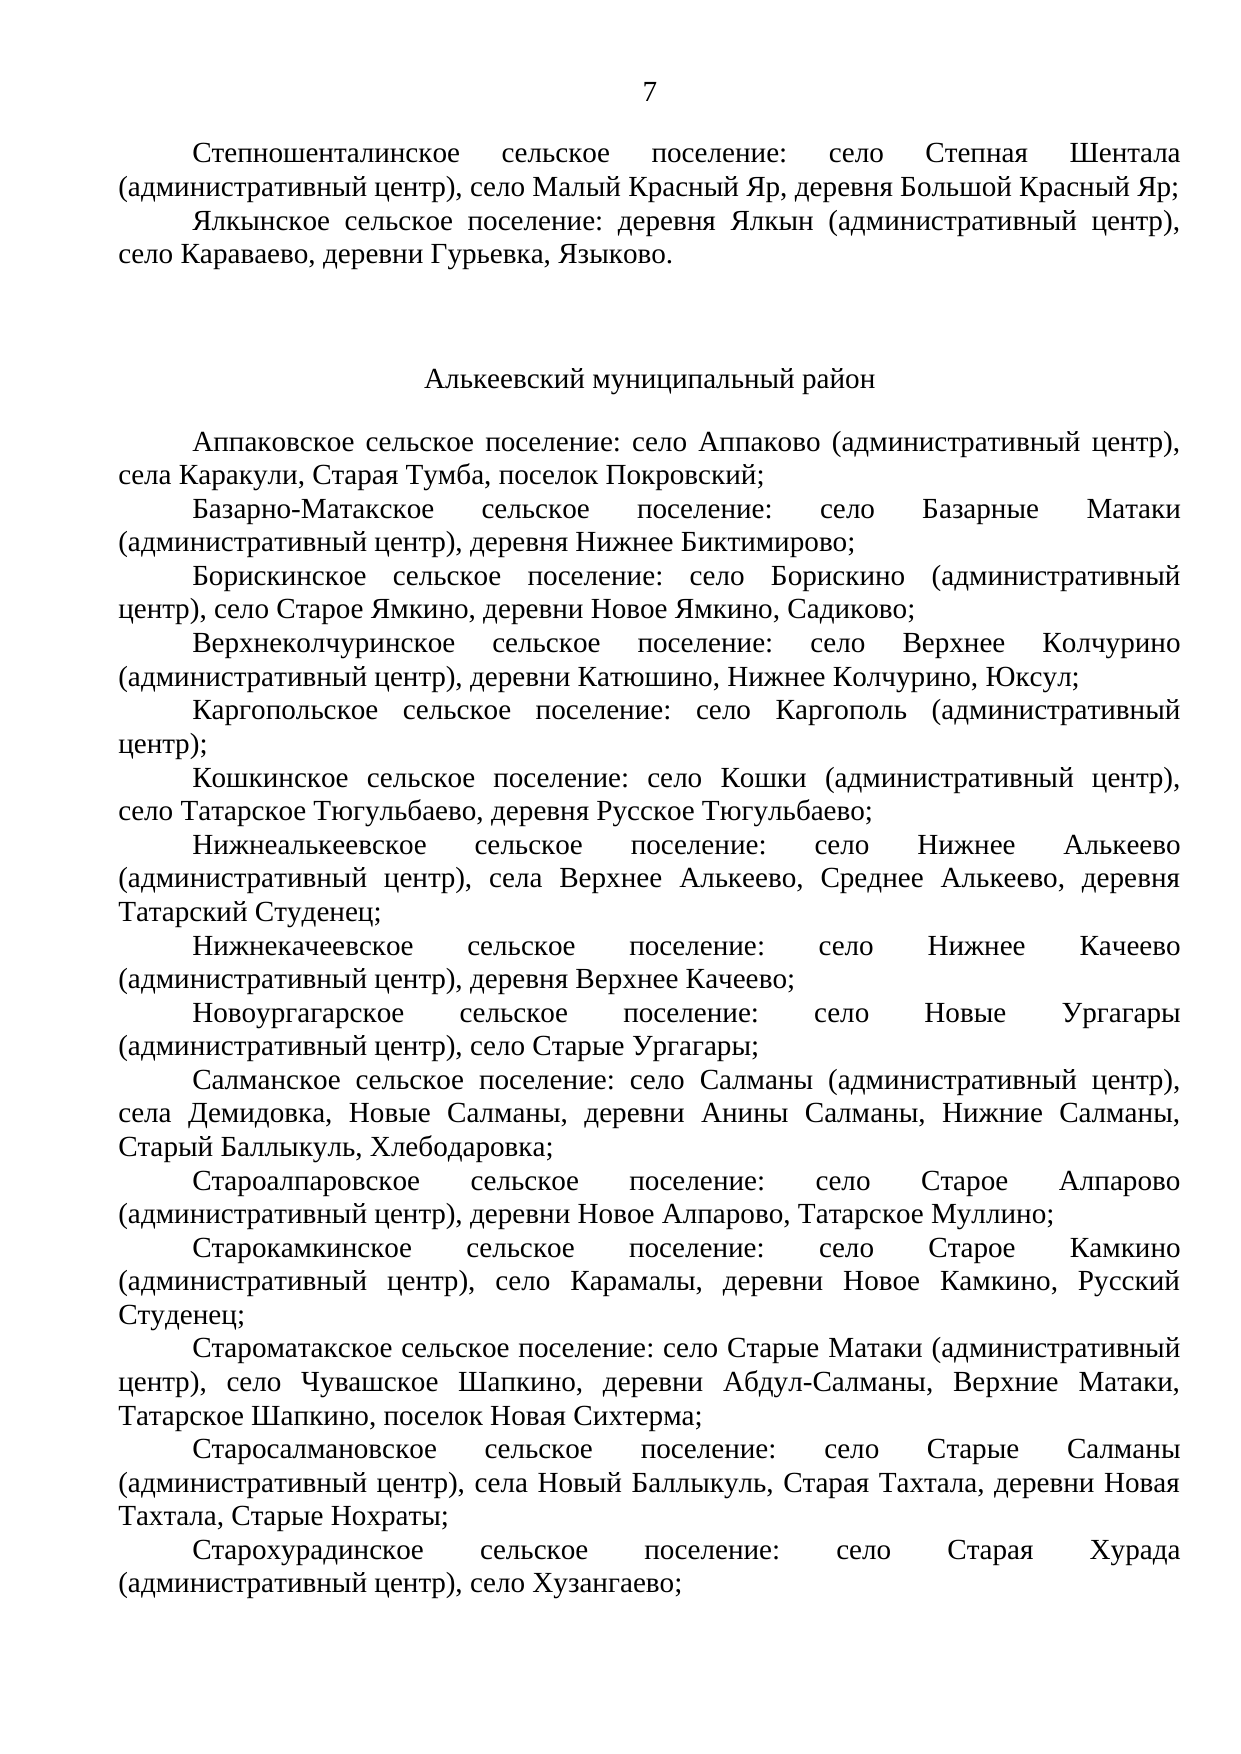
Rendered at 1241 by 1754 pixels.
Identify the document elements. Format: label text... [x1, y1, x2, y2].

text Староалпаровское сельское поселение: село Старое Алпарово (административный центр), деревни Новое Алпарово, Татарское Муллино; [118, 1163, 1181, 1230]
text Кошкинское сельское поселение: село Кошки (административный центр), село Татарское Тюгульбаево, деревня Русское Тюгульбаево; [118, 760, 1181, 827]
text Староматакское сельское поселение: село Старые Матаки (административный центр), село Чувашское Шапкино, деревни Абдул-Салманы, Верхние Матаки, Татарское Шапкино, поселок Новая Сихтерма; [118, 1331, 1181, 1431]
text Салманское сельское поселение: село Салманы (административный центр), села Демидовка, Новые Салманы, деревни Анины Салманы, Нижние Салманы, Старый Баллыкуль, Хлебодаровка; [118, 1062, 1181, 1163]
text Старохурадинское сельское поселение: село Старая Хурада (административный центр), село Хузангаево; [118, 1532, 1181, 1599]
text Старокамкинское сельское поселение: село Старое Камкино (административный центр), село Карамалы, деревни Новое Камкино, Русский Студенец; [118, 1230, 1181, 1331]
text Новоургагарское сельское поселение: село Новые Ургагары (административный центр), село Старые Ургагары; [118, 995, 1181, 1062]
text Нижнеалькеевское сельское поселение: село Нижнее Алькеево (административный центр), села Верхнее Алькеево, Среднее Алькеево, деревня Татарский Студенец; [118, 827, 1181, 927]
text Каргопольское сельское поселение: село Каргополь (административный центр); [118, 692, 1181, 759]
text Базарно-Матакское сельское поселение: село Базарные Матаки (административный центр), деревня Нижнее Биктимирово; [118, 491, 1181, 558]
text Нижнекачеевское сельское поселение: село Нижнее Качеево (административный центр), деревня Верхнее Качеево; [118, 928, 1181, 995]
text Ялкынское сельское поселение: деревня Ялкын (административный центр), село Караваево, деревни Гурьевка, Языково. [118, 203, 1181, 270]
text Аппаковское сельское поселение: село Аппаково (административный центр), села Каракули, Старая Тумба, поселок Покровский; [118, 424, 1181, 491]
text Борискинское сельское поселение: село Борискино (административный центр), село Старое Ямкино, деревни Новое Ямкино, Садиково; [118, 558, 1181, 625]
text Алькеевский муниципальный район [118, 361, 1181, 394]
text Старосалмановское сельское поселение: село Старые Салманы (административный центр), села Новый Баллыкуль, Старая Тахтала, деревни Новая Тахтала, Старые Нохраты; [118, 1431, 1181, 1532]
text Верхнеколчуринское сельское поселение: село Верхнее Колчурино (административный центр), деревни Катюшино, Нижнее Колчурино, Юксул; [118, 625, 1181, 692]
text Степношенталинское сельское поселение: село Степная Шентала (административный центр), село Малый Красный Яр, деревня Большой Красный Яр; [118, 135, 1181, 202]
